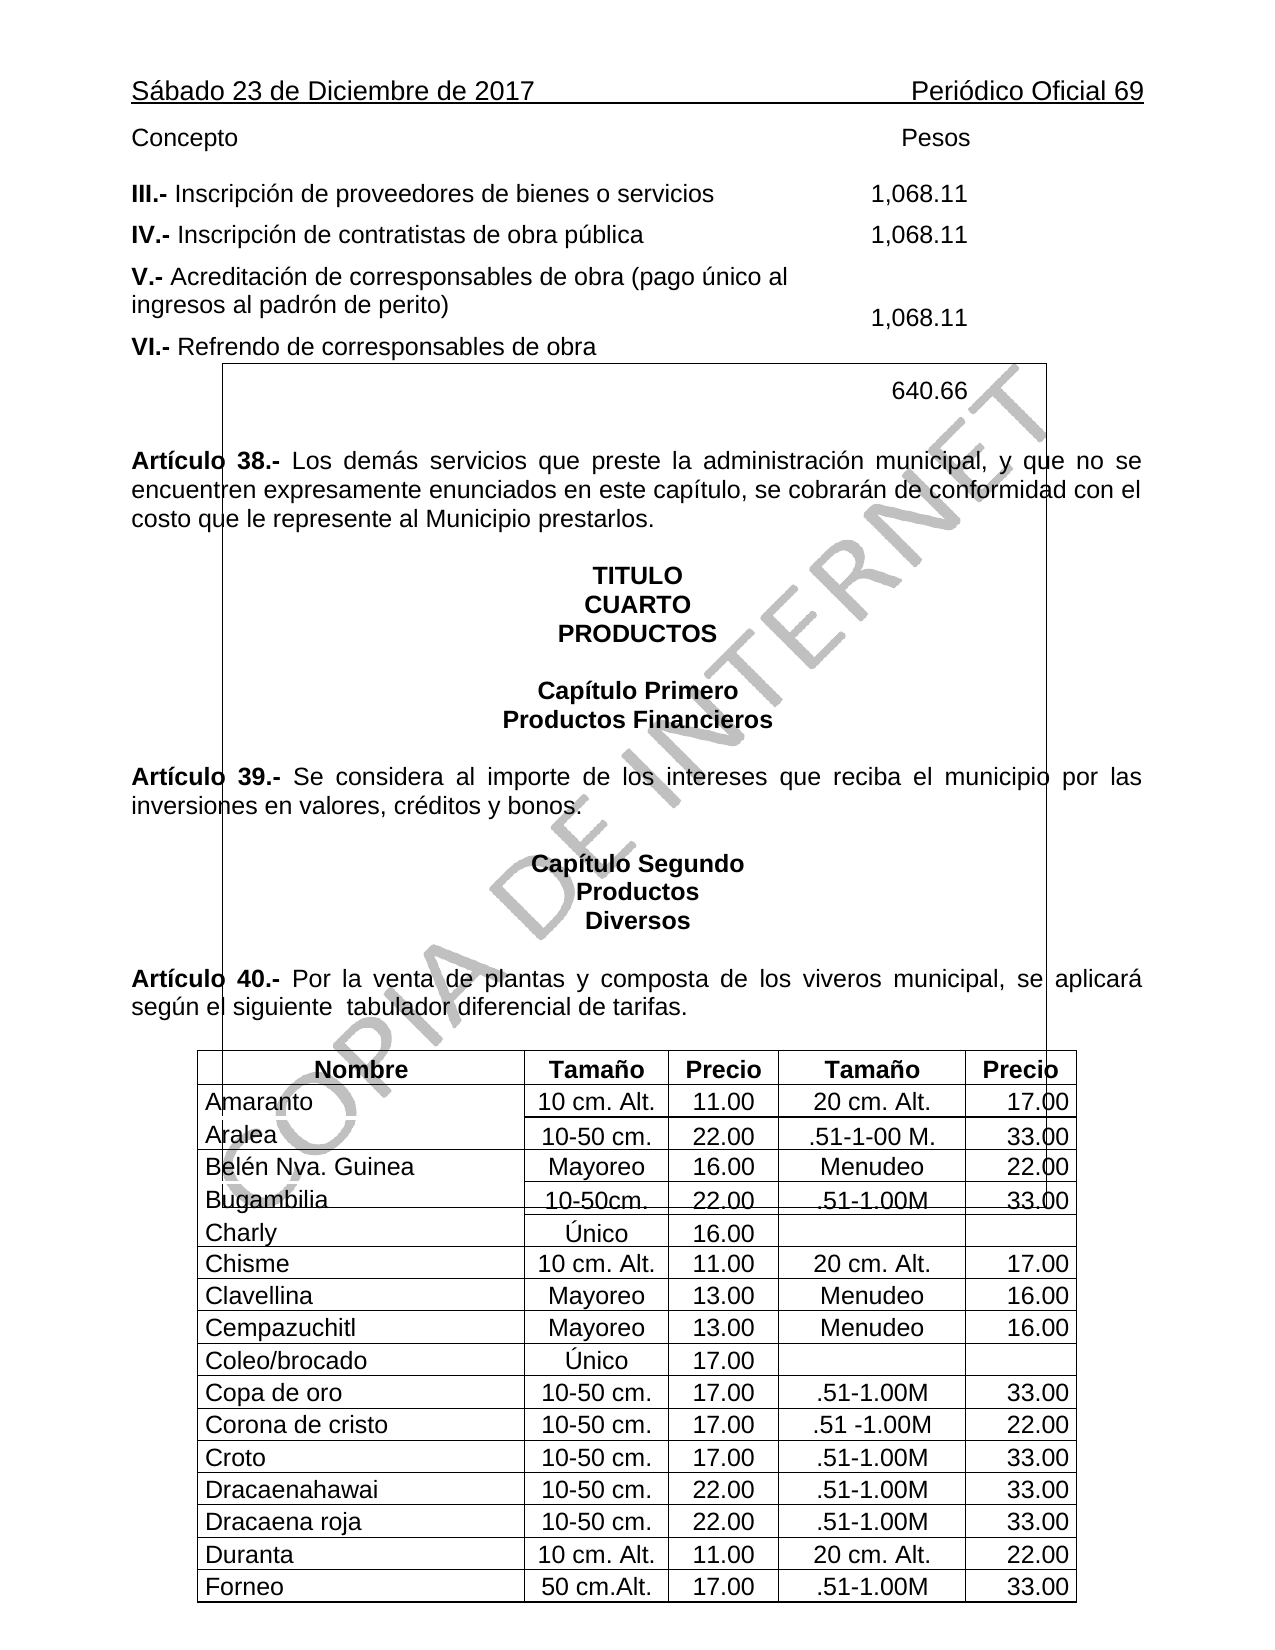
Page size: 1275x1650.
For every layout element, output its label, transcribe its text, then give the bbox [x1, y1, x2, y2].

table_cell Bugambilia [198, 1184, 524, 1213]
table_cell Dracaena roja [198, 1505, 524, 1537]
table_cell .51-1.00M [779, 1505, 965, 1537]
table_cell 13.00 [669, 1279, 778, 1310]
table_cell 16.00 [669, 1215, 778, 1246]
subtitle Capítulo Segundo Productos Diversos [519, 849, 756, 935]
table_cell Mayoreo [525, 1279, 668, 1310]
table_cell 50 cm.Alt. [525, 1570, 668, 1601]
table_cell 17.00 [669, 1376, 778, 1407]
table_cell 16.00 [669, 1150, 778, 1181]
table_cell 33.00 [966, 1570, 1076, 1601]
table_cell 22.00 [669, 1473, 778, 1504]
table_cell Mayoreo [525, 1311, 668, 1343]
table_cell Belén Nva. Guinea [198, 1150, 524, 1181]
table_cell 11.00 [669, 1247, 778, 1278]
table_cell Croto [198, 1441, 524, 1472]
table_cell 17.00 [966, 1085, 1076, 1116]
table_cell Dracaenahawai [198, 1473, 524, 1504]
text Artículo 38.- Los demás servicios que preste la administración municipal, y que no se encuentren expresamente enunciados en este capítulo, se cobrarán de conformidad con el costo que le represente al Municipio prestarlos. [131, 446, 1143, 532]
table_cell 17.00 [669, 1344, 778, 1375]
table_cell [966, 1215, 1076, 1246]
table_header Nombre [198, 1051, 524, 1084]
table_cell .51-1.00M [779, 1473, 965, 1504]
text Artículo 39.- Se considera al importe de los intereses que reciba el municipio por las inversiones en valores, créditos y bonos. [131, 762, 1144, 820]
table_cell [779, 1344, 965, 1375]
table_cell 10-50 cm. [525, 1118, 668, 1149]
table_cell 17.00 [966, 1247, 1076, 1278]
table_header Precio [966, 1051, 1076, 1084]
table_cell III.- Inscripción de proveedores de bienes o servicios IV.- Inscripción de contratistas de obra pública V.- Acreditación de corresponsables de obra (pago único al ingresos al padrón de perito) VI.- Refrendo de corresponsables de obra [131, 166, 829, 406]
table_cell 10-50 cm. [525, 1409, 668, 1440]
table_cell 22.00 [966, 1409, 1076, 1440]
table_header Concepto [131, 104, 829, 166]
table_cell 16.00 [966, 1311, 1076, 1343]
table_cell 33.00 [966, 1118, 1076, 1149]
table_cell 10 cm. Alt. [525, 1247, 668, 1278]
table_cell Menudeo [779, 1150, 965, 1181]
table_cell Amaranto [198, 1085, 524, 1116]
table_cell 11.00 [669, 1085, 778, 1116]
picture [223, 406, 1046, 446]
table_cell 22.00 [966, 1538, 1076, 1569]
picture [223, 532, 1046, 762]
table_cell .51 -1.00M [779, 1409, 965, 1440]
table_cell Forneo [198, 1570, 524, 1601]
picture [223, 820, 1046, 964]
table_cell 13.00 [669, 1311, 778, 1343]
table_cell 22.00 [669, 1505, 778, 1537]
table_cell .51-1.00M [779, 1441, 965, 1472]
table_cell 17.00 [669, 1441, 778, 1472]
table_cell 20 cm. Alt. [779, 1538, 965, 1569]
table_header Pesos [829, 104, 1144, 166]
table_cell .51-1.00M [779, 1570, 965, 1601]
table_cell Aralea [198, 1120, 524, 1149]
table_cell Chisme [198, 1247, 524, 1278]
text Capítulo Primero Productos Financieros [502, 676, 773, 734]
table_cell Mayoreo [525, 1150, 668, 1181]
table_cell 1,068.11 1,068.11 1,068.11 640.66 [829, 166, 1144, 406]
table_cell 22.00 [669, 1118, 778, 1149]
table_cell Menudeo [779, 1279, 965, 1310]
table_cell 11.00 [669, 1538, 778, 1569]
table_cell 16.00 [966, 1279, 1076, 1310]
table_cell 10 cm. Alt. [525, 1538, 668, 1569]
subtitle TITULO CUARTO PRODUCTOS [536, 561, 739, 647]
table_cell [966, 1344, 1076, 1375]
table_cell 33.00 [966, 1473, 1076, 1504]
table_cell Duranta [198, 1538, 524, 1569]
table_cell Cempazuchitl [198, 1311, 524, 1343]
table_cell 22.00 [669, 1182, 778, 1213]
table_cell Coleo/brocado [198, 1344, 524, 1375]
table_cell 33.00 [966, 1182, 1076, 1213]
table_cell Único [525, 1215, 668, 1246]
table_cell 33.00 [966, 1376, 1076, 1407]
table_cell 33.00 [966, 1441, 1076, 1472]
table_cell Charly [198, 1217, 524, 1246]
table_cell [779, 1215, 965, 1246]
table_cell Menudeo [779, 1311, 965, 1343]
table_cell 20 cm. Alt. [779, 1085, 965, 1116]
table_cell .51-1-00 M. [779, 1118, 965, 1149]
table_cell 22.00 [966, 1150, 1076, 1181]
table_cell Corona de cristo [198, 1409, 524, 1440]
table_header Precio [669, 1051, 778, 1084]
table_cell 10-50 cm. [525, 1505, 668, 1537]
table_cell .51-1.00M [779, 1376, 965, 1407]
table_header Tamaño [779, 1051, 965, 1084]
table_cell 10-50 cm. [525, 1441, 668, 1472]
table_cell 10-50cm. [525, 1182, 668, 1213]
table_cell 33.00 [966, 1505, 1076, 1537]
text Artículo 40.- Por la venta de plantas y composta de los viveros municipal, se aplicará según el siguiente tabulador diferencial de tarifas. [131, 964, 1144, 1021]
table_cell 17.00 [669, 1409, 778, 1440]
table_cell 10-50 cm. [525, 1376, 668, 1407]
table_cell 20 cm. Alt. [779, 1247, 965, 1278]
table_cell 17.00 [669, 1570, 778, 1601]
table_header Tamaño [525, 1051, 668, 1084]
table_cell Copa de oro [198, 1376, 524, 1407]
picture [223, 1021, 1046, 1050]
table_cell Único [525, 1344, 668, 1375]
table_cell 10 cm. Alt. [525, 1085, 668, 1116]
table_cell 10-50 cm. [525, 1473, 668, 1504]
table_cell Clavellina [198, 1279, 524, 1310]
table_cell .51-1.00M [779, 1182, 965, 1213]
